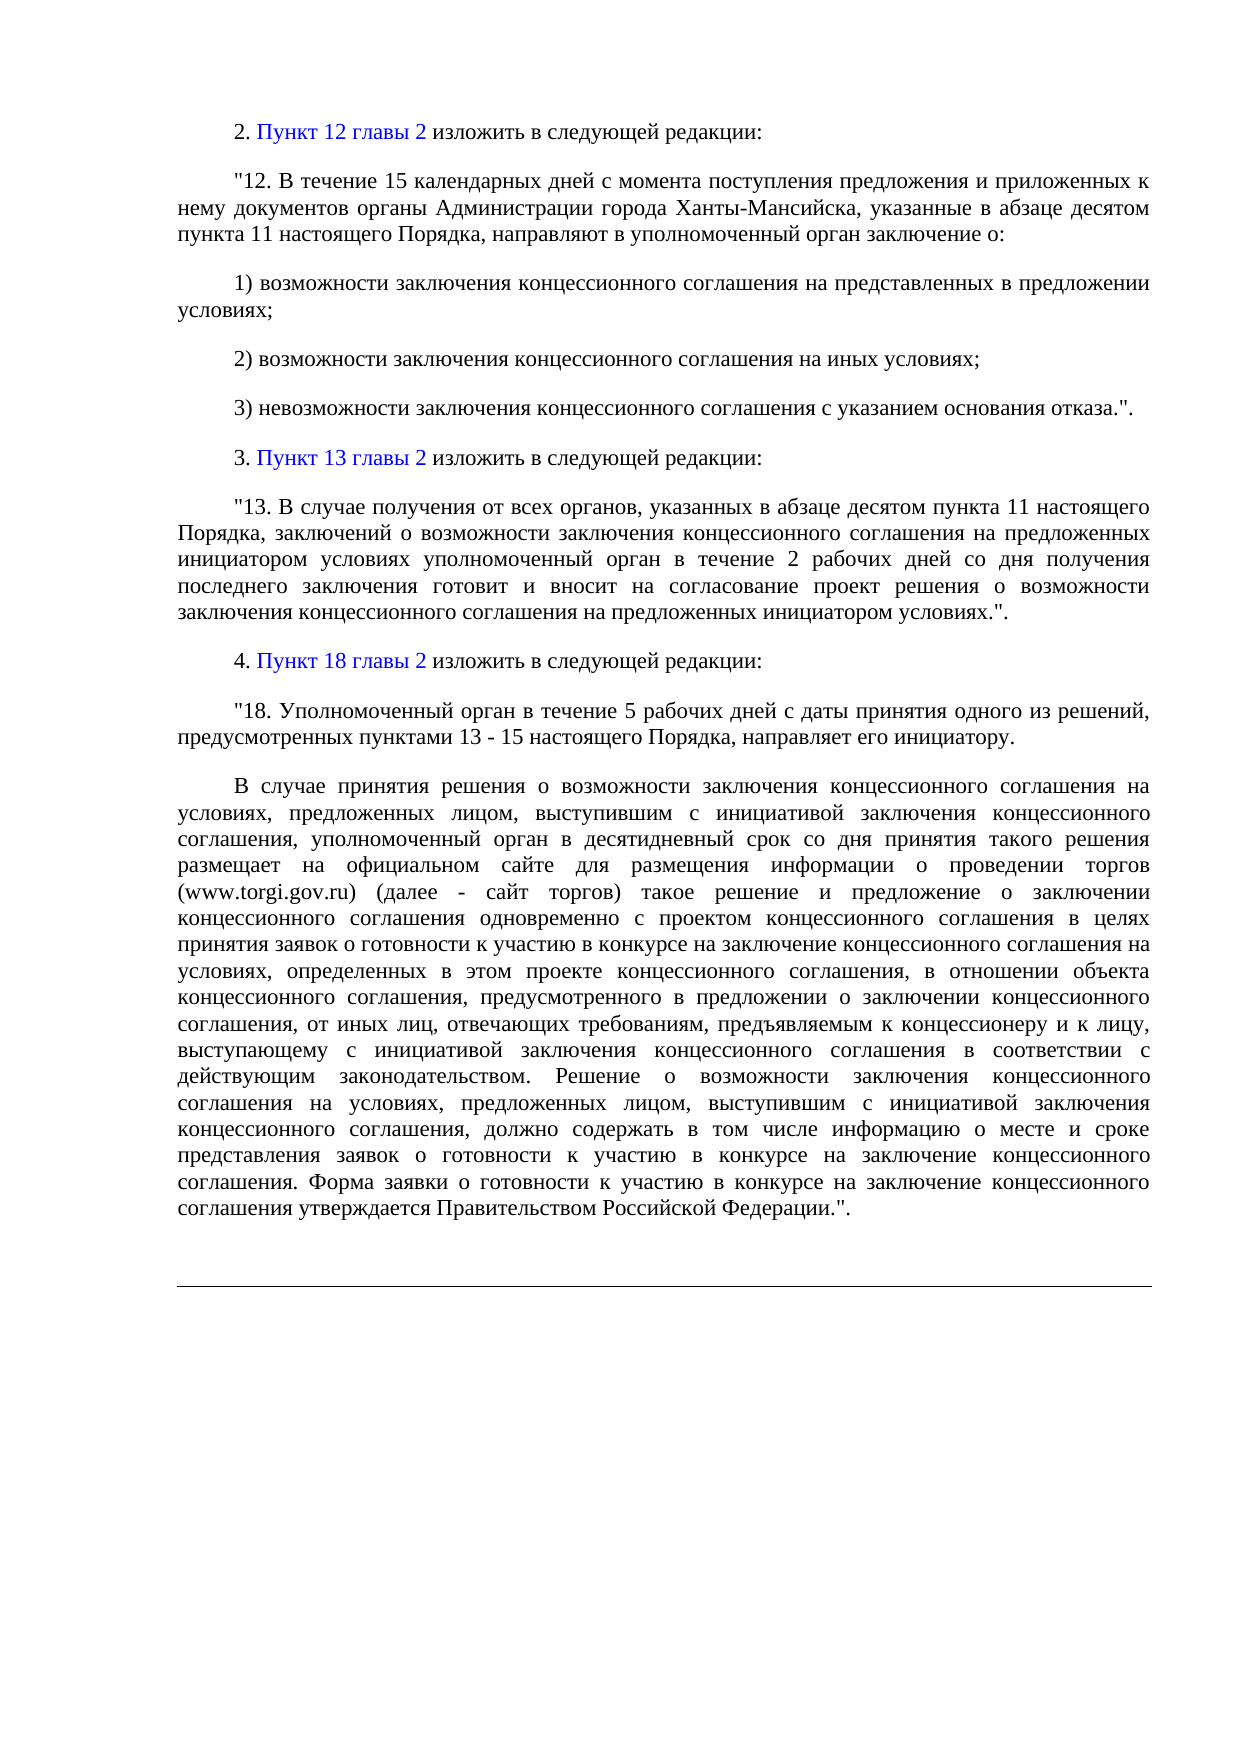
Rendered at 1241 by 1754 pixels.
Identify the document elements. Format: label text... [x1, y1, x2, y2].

text 3. Пункт 13 главы 2 изложить в следующей редакции: [177, 443, 1152, 470]
text "12. В течение 15 календарных дней с момента поступления предложения и приложенных к нему документов органы Администрации города Ханты-Мансийска, указанные в абзаце десятом пункта 11 настоящего Порядка, направляют в уполномоченный орган заключение о: [177, 167, 1152, 246]
text В случае принятия решения о возможности заключения концессионного соглашения на условиях, предложенных лицом, выступившим с инициативой заключения концессионного соглашения, уполномоченный орган в десятидневный срок со дня принятия такого решения размещает на официальном сайте для размещения информации о проведении торгов (www.torgi.gov.ru) (далее - сайт торгов) такое решение и предложение о заключении концессионного соглашения одновременно с проектом концессионного соглашения в целях принятия заявок о готовности к участию в конкурсе на заключение концессионного соглашения на условиях, определенных в этом проекте концессионного соглашения, в отношении объекта концессионного соглашения, предусмотренного в предложении о заключении концессионного соглашения, от иных лиц, отвечающих требованиям, предъявляемым к концессионеру и к лицу, выступающему с инициативой заключения концессионного соглашения в соответствии с действующим законодательством. Решение о возможности заключения концессионного соглашения на условиях, предложенных лицом, выступившим с инициативой заключения концессионного соглашения, должно содержать в том числе информацию о месте и сроке представления заявок о готовности к участию в конкурсе на заключение концессионного соглашения. Форма заявки о готовности к участию в конкурсе на заключение концессионного соглашения утверждается Правительством Российской Федерации.". [177, 772, 1152, 1220]
text 4. Пункт 18 главы 2 изложить в следующей редакции: [177, 647, 1152, 674]
text 2. Пункт 12 главы 2 изложить в следующей редакции: [177, 118, 1152, 144]
text 3) невозможности заключения концессионного соглашения с указанием основания отказа.". [177, 394, 1152, 421]
text 1) возможности заключения концессионного соглашения на представленных в предложении условиях; [177, 269, 1152, 322]
text "18. Уполномоченный орган в течение 5 рабочих дней с даты принятия одного из решений, предусмотренных пунктами 13 - 15 настоящего Порядка, направляет его инициатору. [177, 697, 1152, 749]
text 2) возможности заключения концессионного соглашения на иных условиях; [177, 345, 1152, 371]
text "13. В случае получения от всех органов, указанных в абзаце десятом пункта 11 настоящего Порядка, заключений о возможности заключения концессионного соглашения на предложенных инициатором условиях уполномоченный орган в течение 2 рабочих дней со дня получения последнего заключения готовит и вносит на согласование проект решения о возможности заключения концессионного соглашения на предложенных инициатором условиях.". [177, 493, 1152, 624]
